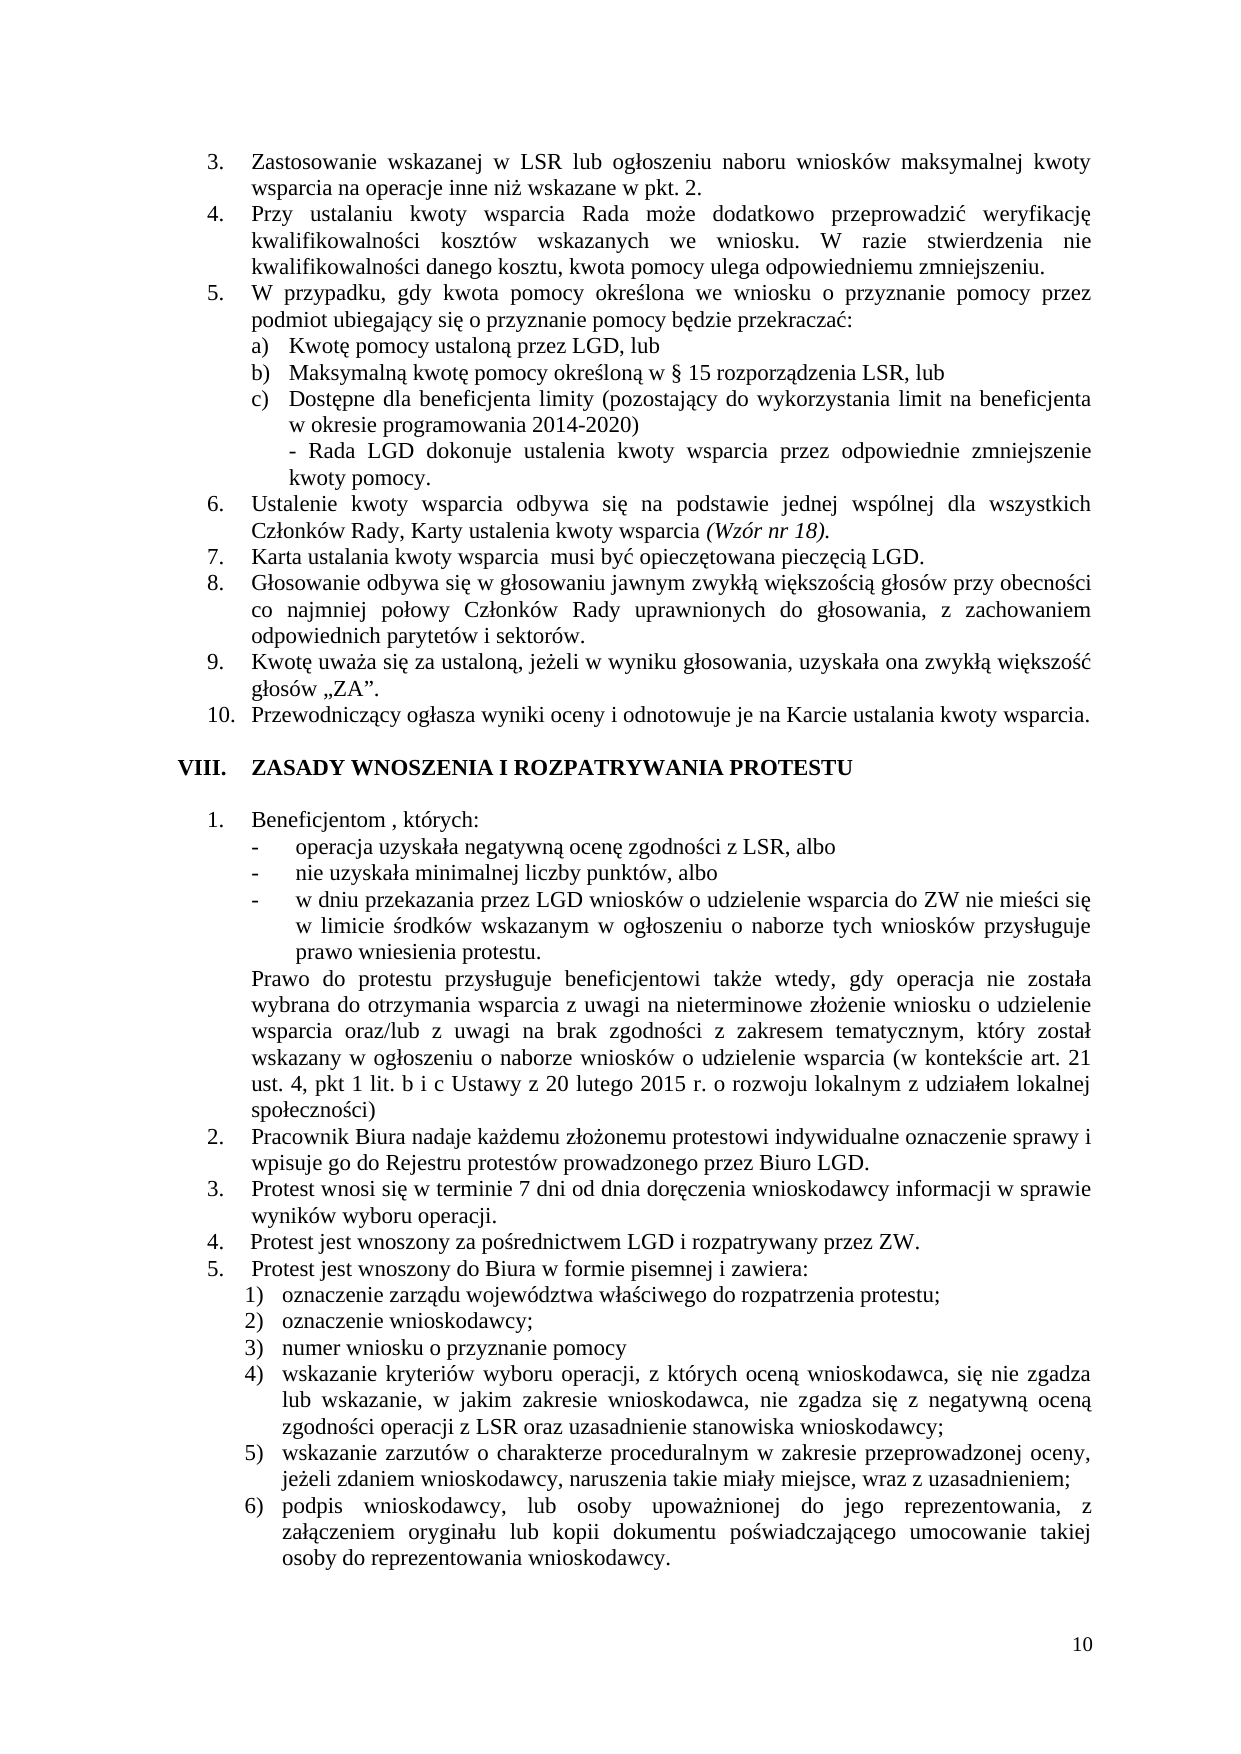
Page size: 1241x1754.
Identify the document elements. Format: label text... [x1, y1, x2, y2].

list W przypadku, gdy kwota pomocy określona we wniosku o przyznanie pomocy przez podmiot ubiegający się o przyznanie pomocy będzie przekraczać: [207, 279, 1092, 332]
text - operacja uzyskała negatywną ocenę zgodności z LSR, albo [251, 833, 1092, 859]
list Pracownik Biura nadaje każdemu złożonemu protestowi indywidualne oznaczenie sprawy i wpisuje go do Rejestru protestów prowadzonego przez Biuro LGD. [207, 1123, 1092, 1176]
list Przewodniczący ogłasza wyniki oceny i odnotowuje je na Karcie ustalania kwoty wsparcia. [207, 701, 1092, 727]
list Protest jest wnoszony za pośrednictwem LGD i rozpatrywany przez ZW. [207, 1228, 1092, 1254]
list wskazanie zarzutów o charakterze proceduralnym w zakresie przeprowadzonej oceny, jeżeli zdaniem wnioskodawcy, naruszenia takie miały miejsce, wraz z uzasadnieniem; [244, 1439, 1092, 1492]
list Przy ustalaniu kwoty wsparcia Rada może dodatkowo przeprowadzić weryfikację kwalifikowalności kosztów wskazanych we wniosku. W razie stwierdzenia nie kwalifikowalności danego kosztu, kwota pomocy ulega odpowiedniemu zmniejszeniu. [207, 200, 1092, 279]
list Beneficjentom , których: [207, 807, 1092, 833]
list Kwotę uważa się za ustaloną, jeżeli w wyniku głosowania, uzyskała ona zwykłą większość głosów „ZA”. [207, 648, 1092, 701]
list podpis wnioskodawcy, lub osoby upoważnionej do jego reprezentowania, z załączeniem oryginału lub kopii dokumentu poświadczającego umocowanie takiej osoby do reprezentowania wnioskodawcy. [244, 1492, 1092, 1571]
list numer wniosku o przyznanie pomocy [244, 1334, 1092, 1360]
list Głosowanie odbywa się w głosowaniu jawnym zwykłą większością głosów przy obecności co najmniej połowy Członków Rady uprawnionych do głosowania, z zachowaniem odpowiednich parytetów i sektorów. [207, 569, 1092, 648]
text Prawo do protestu przysługuje beneficjentowi także wtedy, gdy operacja nie została wybrana do otrzymania wsparcia z uwagi na nieterminowe złożenie wniosku o udzielenie wsparcia oraz/lub z uwagi na brak zgodności z zakresem tematycznym, który został wskazany w ogłoszeniu o naborze wniosków o udzielenie wsparcia (w kontekście art. 21 ust. 4, pkt 1 lit. b i c Ustawy z 20 lutego 2015 r. o rozwoju lokalnym z udziałem lokalnej społeczności) [251, 965, 1092, 1123]
list ZASADY WNOSZENIA I ROZPATRYWANIA PROTESTU [177, 754, 1092, 780]
list Karta ustalania kwoty wsparcia musi być opieczętowana pieczęcią LGD. [207, 543, 1092, 569]
text - w dniu przekazania przez LGD wniosków o udzielenie wsparcia do ZW nie mieści się w limicie środków wskazanym w ogłoszeniu o naborze tych wniosków przysługuje prawo wniesienia protestu. [251, 886, 1092, 965]
list Protest wnosi się w terminie 7 dni od dnia doręczenia wnioskodawcy informacji w sprawie wyników wyboru operacji. [207, 1176, 1092, 1228]
list Ustalenie kwoty wsparcia odbywa się na podstawie jednej wspólnej dla wszystkich Członków Rady, Karty ustalenia kwoty wsparcia (Wzór nr 18). [207, 490, 1092, 543]
text - Rada LGD dokonuje ustalenia kwoty wsparcia przez odpowiednie zmniejszenie kwoty pomocy. [288, 438, 1092, 490]
list Zastosowanie wskazanej w LSR lub ogłoszeniu naboru wniosków maksymalnej kwoty wsparcia na operacje inne niż wskazane w pkt. 2. [207, 148, 1092, 200]
list oznaczenie wnioskodawcy; [244, 1307, 1092, 1334]
text - nie uzyskała minimalnej liczby punktów, albo [251, 859, 1092, 886]
list oznaczenie zarządu województwa właściwego do rozpatrzenia protestu; [244, 1281, 1092, 1307]
list Protest jest wnoszony do Biura w formie pisemnej i zawiera: [207, 1254, 1092, 1281]
list Maksymalną kwotę pomocy określoną w § 15 rozporządzenia LSR, lub [251, 358, 1092, 385]
list wskazanie kryteriów wyboru operacji, z których oceną wnioskodawca, się nie zgadza lub wskazanie, w jakim zakresie wnioskodawca, nie zgadza się z negatywną oceną zgodności operacji z LSR oraz uzasadnienie stanowiska wnioskodawcy; [244, 1360, 1092, 1439]
list Dostępne dla beneficjenta limity (pozostający do wykorzystania limit na beneficjenta w okresie programowania 2014-2020) [251, 385, 1092, 438]
list Kwotę pomocy ustaloną przez LGD, lub [251, 332, 1092, 358]
